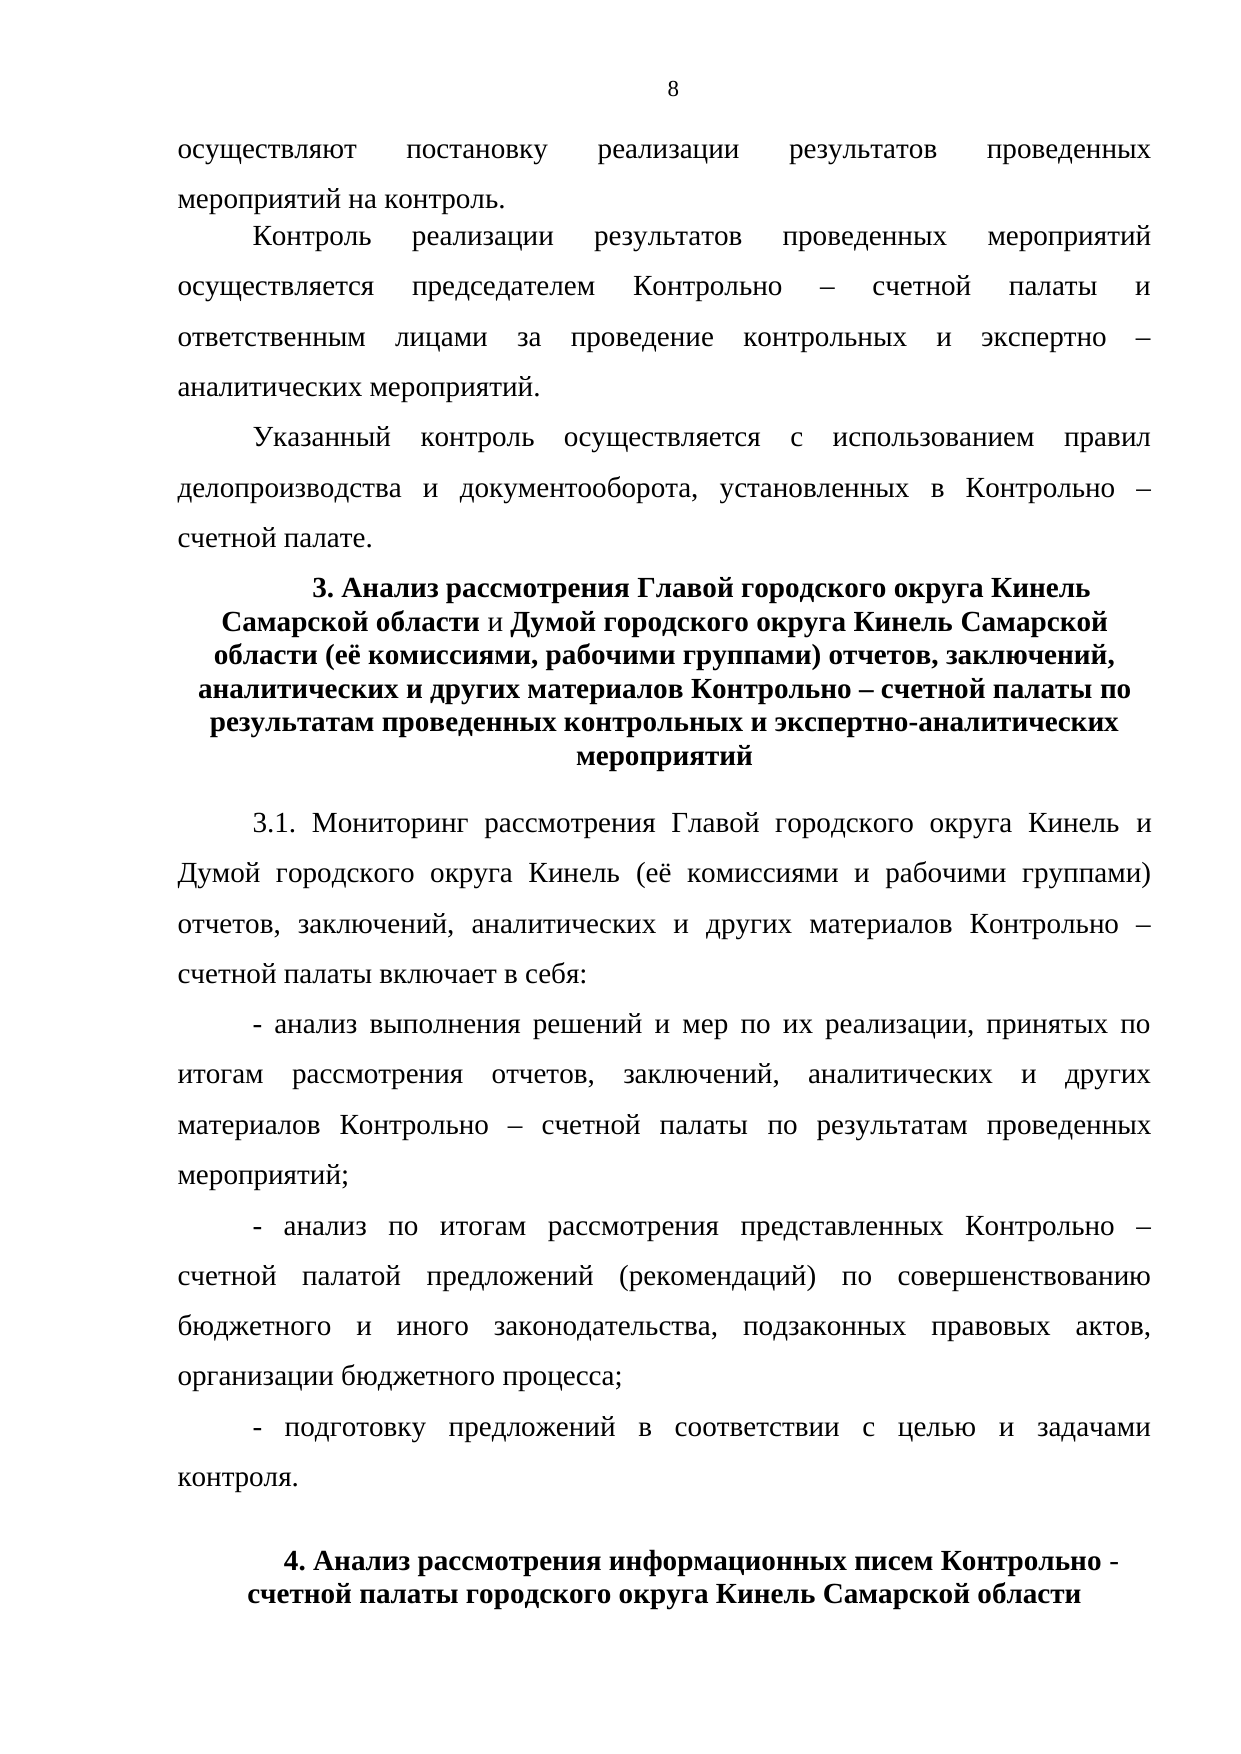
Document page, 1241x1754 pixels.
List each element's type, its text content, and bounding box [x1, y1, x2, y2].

text - анализ выполнения решений и мер по их реализации, принятых по итогам рассмотрения отчетов, заключений, аналитических и других материалов Контрольно – счетной палаты по результатам проведенных мероприятий; [177, 1006, 1152, 1191]
text 3. Анализ рассмотрения Главой городского округа Кинель Самарской области и Думой городского округа Кинель Самарской области (её комиссиями, рабочими группами) отчетов, заключений, аналитических и других материалов Контрольно – счетной палаты по результатам проведенных контрольных и экспертно-аналитических мероприятий [177, 570, 1152, 772]
text - подготовку предложений в соответствии с целью и задачами контроля. [177, 1409, 1152, 1493]
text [177, 118, 1152, 218]
text - анализ по итогам рассмотрения представленных Контрольно – счетной палатой предложений (рекомендаций) по совершенствованию бюджетного и иного законодательства, подзаконных правовых актов, организации бюджетного процесса; [177, 1208, 1152, 1392]
text 4. Анализ рассмотрения информационных писем Контрольно -счетной палаты городского округа Кинель Самарской области [177, 1543, 1152, 1610]
text 3.1. Мониторинг рассмотрения Главой городского округа Кинель и Думой городского округа Кинель (её комиссиями и рабочими группами) отчетов, заключений, аналитических и других материалов Контрольно – счетной палаты включает в себя: [177, 805, 1152, 989]
text Указанный контроль осуществляется с использованием правил делопроизводства и документооборота, установленных в Контрольно – счетной палате. [177, 419, 1152, 553]
text Контроль реализации результатов проведенных мероприятий осуществляется председателем Контрольно – счетной палаты и ответственным лицами за проведение контрольных и экспертно – аналитических мероприятий. [177, 218, 1152, 403]
